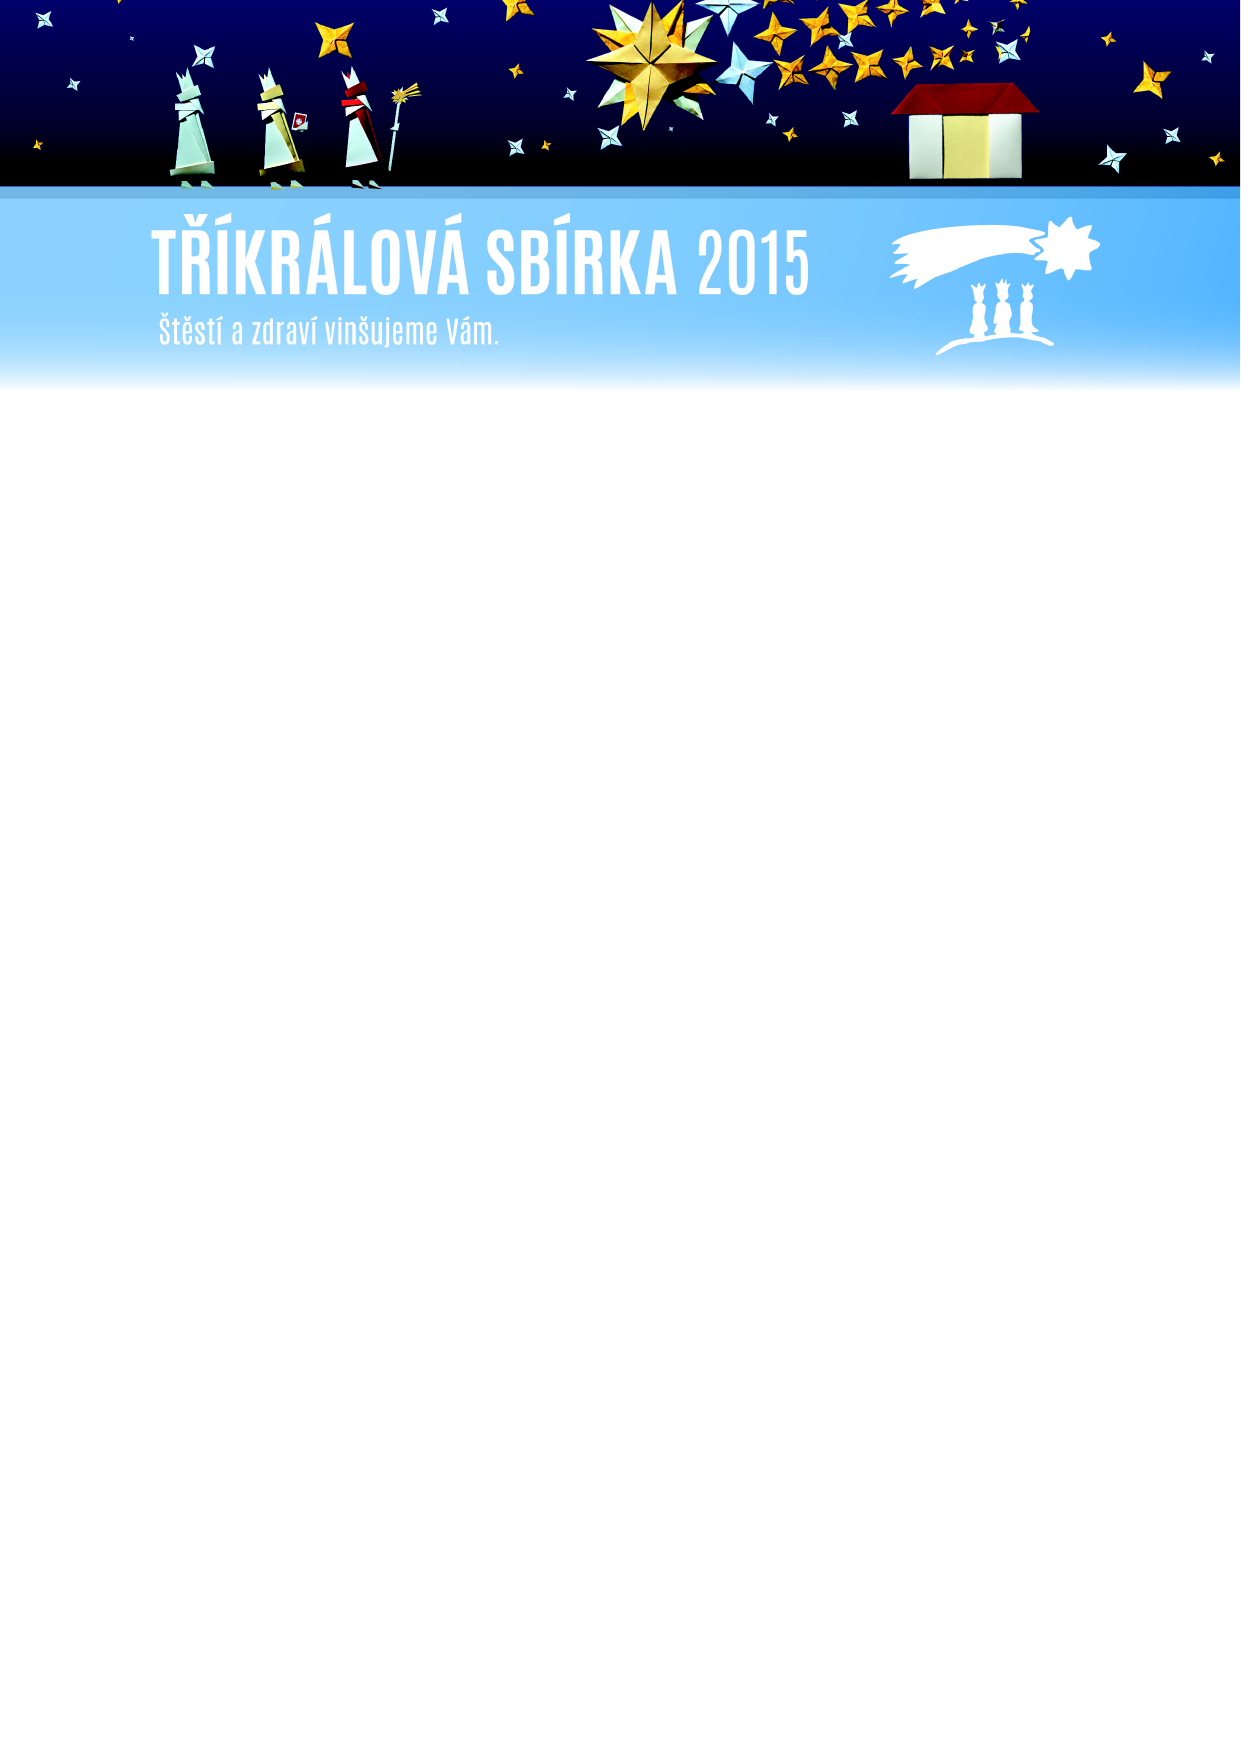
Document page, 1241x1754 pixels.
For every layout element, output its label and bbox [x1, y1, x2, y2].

picture [0, 0, 1241, 391]
